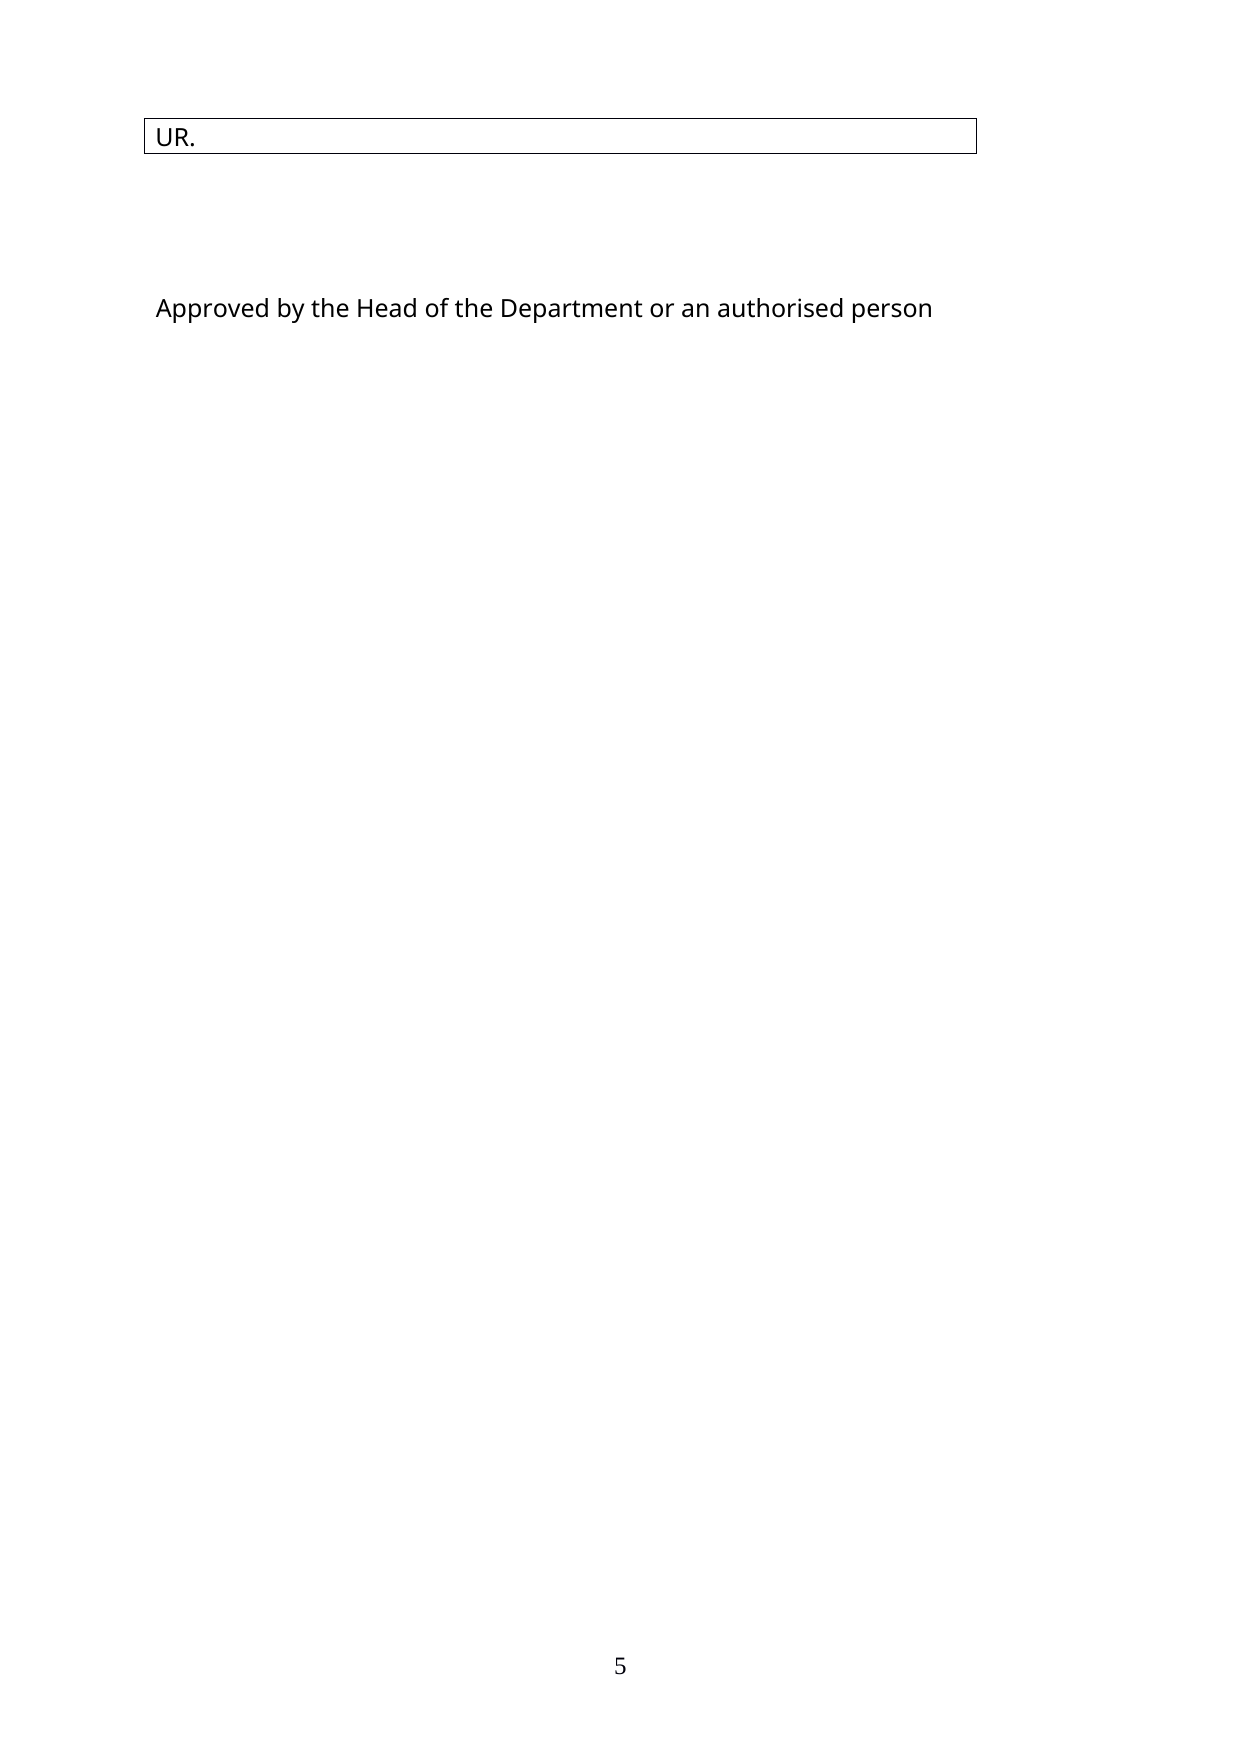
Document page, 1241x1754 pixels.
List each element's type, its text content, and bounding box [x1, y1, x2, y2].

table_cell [145, 119, 976, 153]
text Approved by the Head of the Department or an authorised person [156, 291, 1122, 324]
